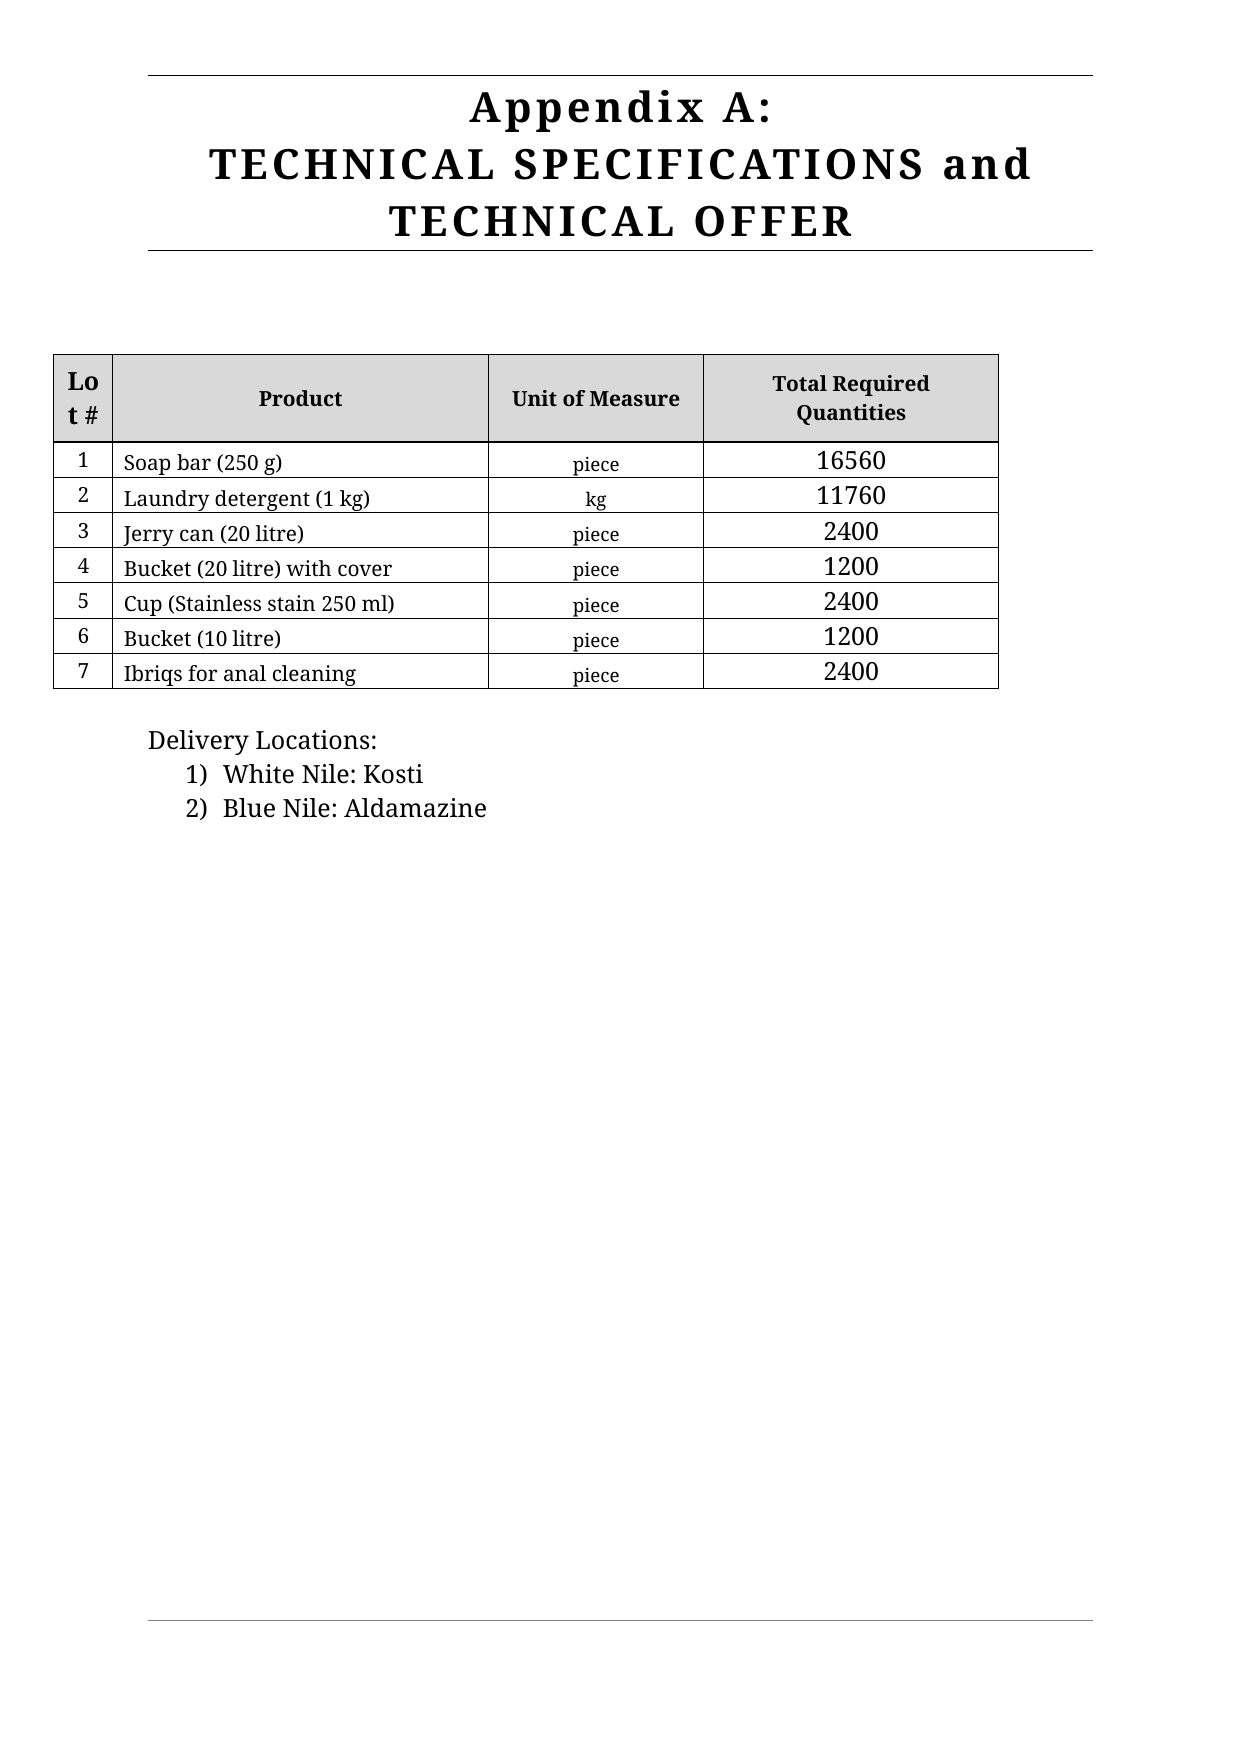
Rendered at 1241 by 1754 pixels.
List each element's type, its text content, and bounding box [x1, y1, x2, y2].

table_cell Laundry detergent (1 kg) [113, 478, 488, 512]
list White Nile: Kosti [185, 757, 1093, 791]
table_header Product [113, 355, 488, 441]
subtitle Appendix A: [148, 76, 1093, 132]
list Blue Nile: Aldamazine [185, 791, 1093, 825]
table_cell piece [489, 654, 703, 688]
table_cell Bucket (20 litre) with cover [113, 548, 488, 582]
table_cell 2400 [704, 513, 998, 547]
table_cell Ibriqs for anal cleaning [113, 654, 488, 688]
table_cell Cup (Stainless stain 250 ml) [113, 583, 488, 617]
table_cell 4 [54, 548, 112, 582]
table_cell Soap bar (250 g) [113, 443, 488, 477]
subtitle TECHNICAL SPECIFICATIONS and TECHNICAL OFFER [148, 132, 1093, 250]
table_cell 2400 [704, 654, 998, 688]
table_cell 1200 [704, 619, 998, 652]
table_cell Bucket (10 litre) [113, 619, 488, 652]
table_cell piece [489, 513, 703, 547]
table_cell kg [489, 478, 703, 512]
table_cell 2400 [704, 583, 998, 617]
table_header Lot # [54, 355, 112, 441]
table_cell 5 [54, 583, 112, 617]
table_header Unit of Measure [489, 355, 703, 441]
table_cell 7 [54, 654, 112, 688]
text Delivery Locations: [148, 723, 1093, 757]
table_cell 1 [54, 443, 112, 477]
table_header Total Required Quantities [704, 355, 998, 441]
table_cell Jerry can (20 litre) [113, 513, 488, 547]
table_cell piece [489, 548, 703, 582]
table_cell 16560 [704, 443, 998, 477]
table_cell 3 [54, 513, 112, 547]
table_cell 11760 [704, 478, 998, 512]
table_cell piece [489, 583, 703, 617]
table_cell 2 [54, 478, 112, 512]
table_cell piece [489, 443, 703, 477]
table_cell 1200 [704, 548, 998, 582]
table_cell piece [489, 619, 703, 652]
table_cell 6 [54, 619, 112, 652]
